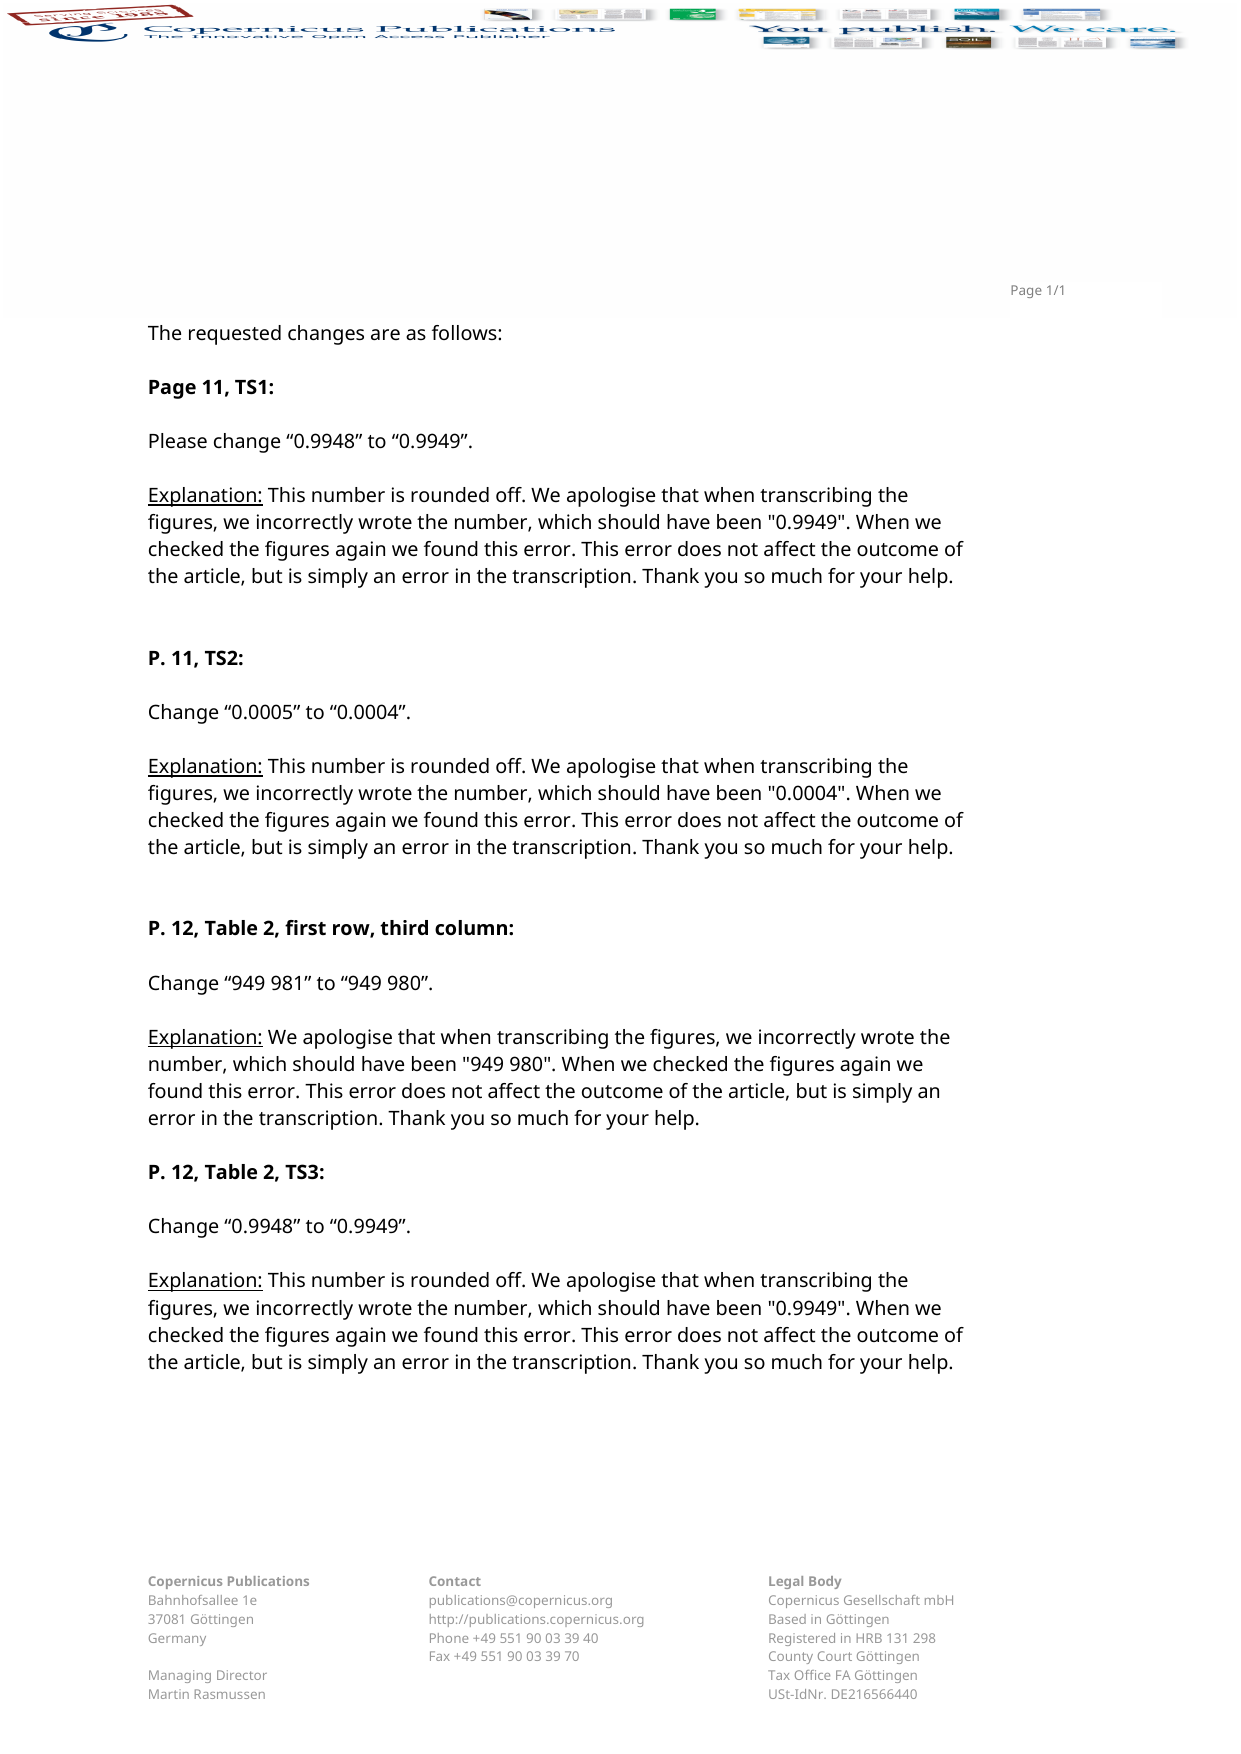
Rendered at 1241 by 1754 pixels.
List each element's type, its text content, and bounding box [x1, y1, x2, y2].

text Explanation: This number is rounded off. We apologise that when transcribing the figures, we incorrectly wrote the number, which should have been "0.9949". When we checked the figures again we found this error. This error does not affect the outcome of the article, but is simply an error in the transcription. Thank you so much for your help. [148, 1266, 974, 1374]
text The requested changes are as follows: [148, 318, 974, 345]
text Explanation: This number is rounded off. We apologise that when transcribing the figures, we incorrectly wrote the number, which should have been "0.9949". When we checked the figures again we found this error. This error does not affect the outcome of the article, but is simply an error in the transcription. Thank you so much for your help. [148, 481, 974, 589]
text P. 11, TS2: [148, 643, 974, 670]
text Change “949 981” to “949 980”. [148, 968, 974, 995]
text Explanation: This number is rounded off. We apologise that when transcribing the figures, we incorrectly wrote the number, which should have been "0.0004". When we checked the figures again we found this error. This error does not affect the outcome of the article, but is simply an error in the transcription. Thank you so much for your help. [148, 752, 974, 860]
text P. 12, Table 2, first row, third column: [148, 914, 974, 941]
text P. 12, Table 2, TS3: [148, 1158, 974, 1185]
text Explanation: We apologise that when transcribing the figures, we incorrectly wrote the number, which should have been "949 980". When we checked the figures again we found this error. This error does not affect the outcome of the article, but is simply an error in the transcription. Thank you so much for your help. [148, 1022, 974, 1131]
text Change “0.9948” to “0.9949”. [148, 1212, 974, 1239]
text Page 11, TS1: [148, 372, 974, 399]
picture [3, 3, 1237, 318]
text Please change “0.9948” to “0.9949”. [148, 427, 974, 454]
text Change “0.0005” to “0.0004”. [148, 697, 974, 724]
